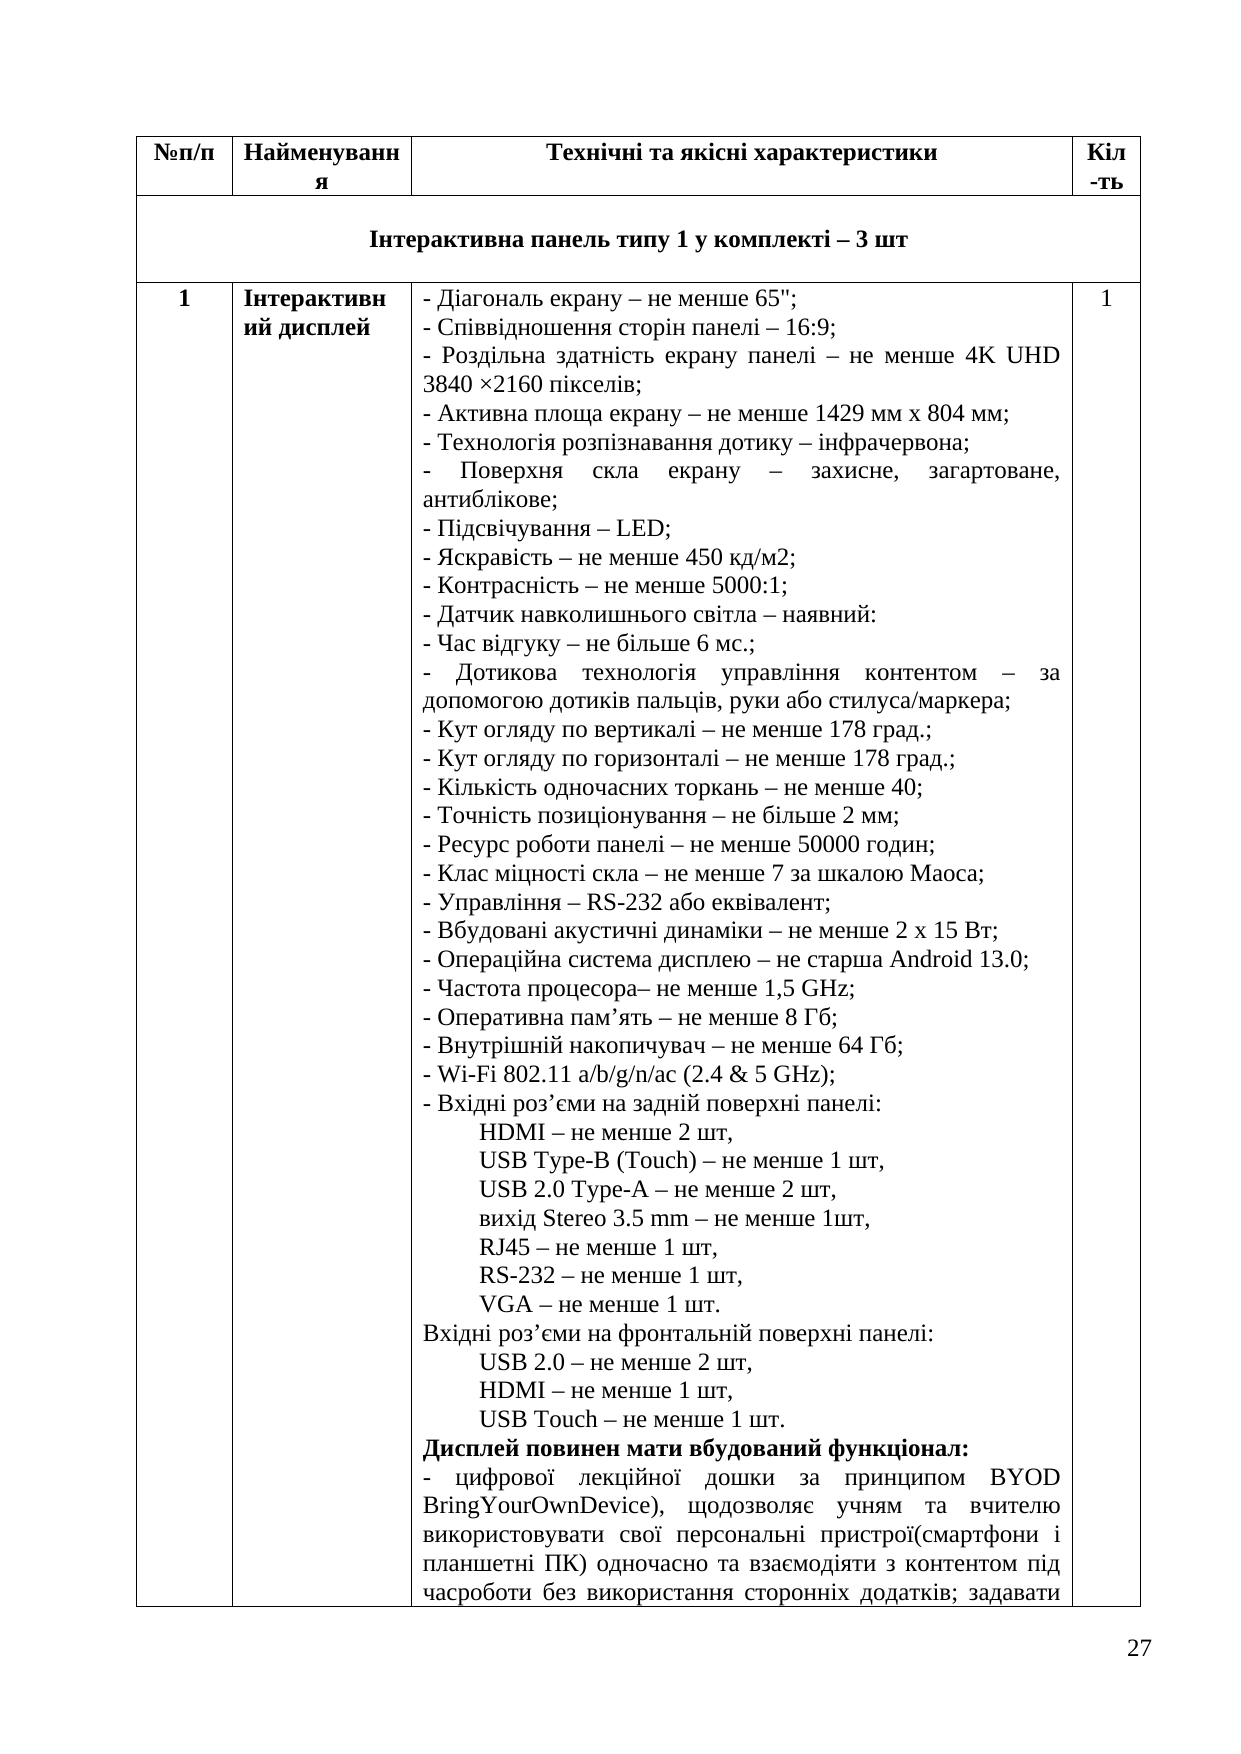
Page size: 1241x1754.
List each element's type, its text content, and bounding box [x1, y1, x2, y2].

table_header Кіл-ть [1073, 137, 1140, 195]
table_cell 1 [1073, 283, 1140, 1606]
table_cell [412, 283, 1072, 1606]
table_header Технічні та якісні характеристики [412, 137, 1072, 195]
table_header Найменування [233, 137, 411, 195]
table_cell Інтерактивна панель типу 1 у комплекті – 3 шт [137, 196, 1140, 282]
table_header №п/п [137, 137, 232, 195]
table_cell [233, 283, 411, 1606]
table_cell 1 [137, 283, 232, 1606]
